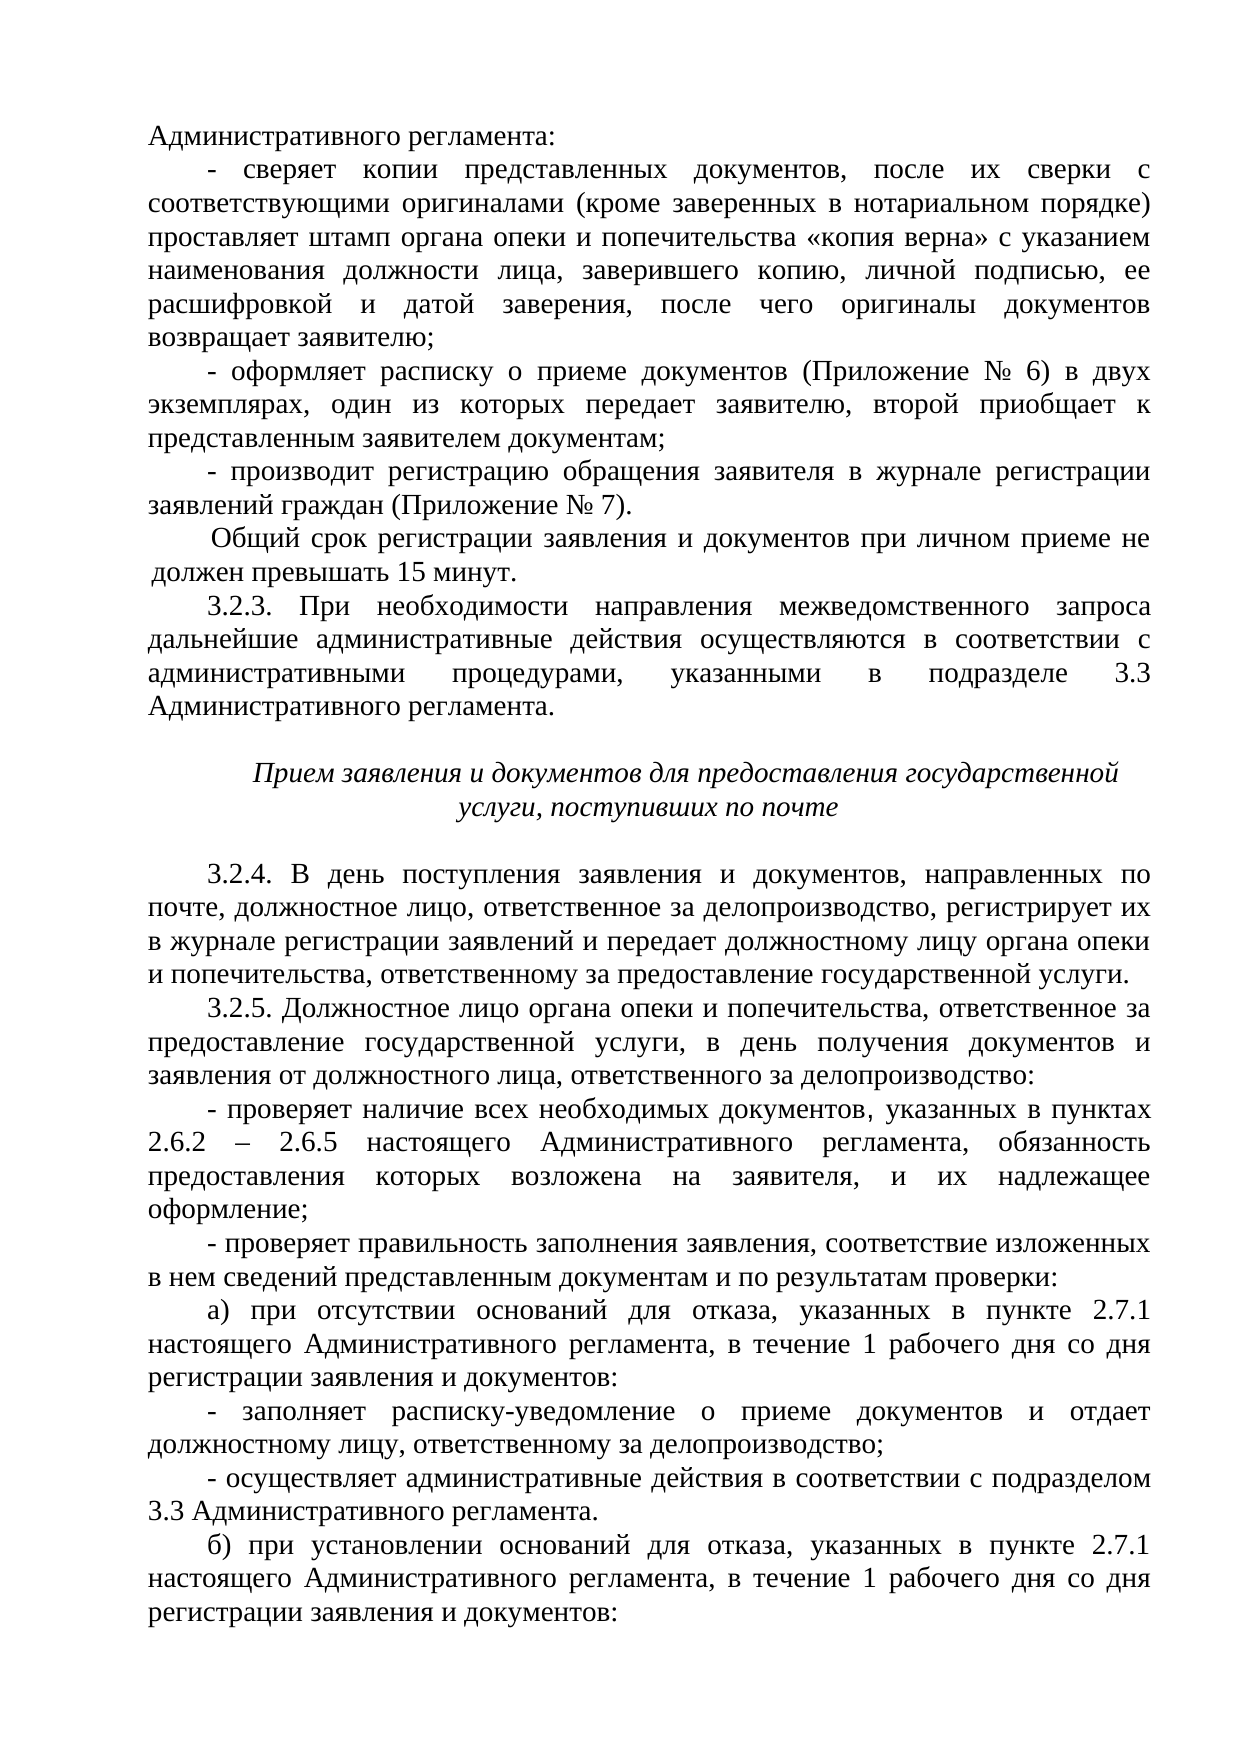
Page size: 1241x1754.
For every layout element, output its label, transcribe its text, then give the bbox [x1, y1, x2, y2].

text - производит регистрацию обращения заявителя в журнале регистрации заявлений граждан (Приложение № 7). [148, 453, 1152, 521]
text - оформляет расписку о приеме документов (Приложение № 6) в двух экземплярах, один из которых передает заявителю, второй приобщает к представленным заявителем документам; [148, 353, 1152, 453]
text 3.2.3. При необходимости направления межведомственного запроса дальнейшие административные действия осуществляются в соответствии с административными процедурами, указанными в подразделе 3.3 Административного регламента. [148, 588, 1152, 722]
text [148, 118, 1152, 152]
text - проверяет правильность заполнения заявления, соответствие изложенных в нем сведений представленным документам и по результатам проверки: [148, 1225, 1152, 1292]
text 3.2.5. Должностное лицо органа опеки и попечительства, ответственное за предоставление государственной услуги, в день получения документов и заявления от должностного лица, ответственного за делопроизводство: [148, 990, 1152, 1091]
text 3.2.4. В день поступления заявления и документов, направленных по почте, должностное лицо, ответственное за делопроизводство, регистрирует их в журнале регистрации заявлений и передает должностному лицу органа опеки и попечительства, ответственному за предоставление государственной услуги. [148, 856, 1152, 990]
text - заполняет расписку-уведомление о приеме документов и отдает должностному лицу, ответственному за делопроизводство; [148, 1393, 1152, 1460]
text а) при отсутствии оснований для отказа, указанных в пункте 2.7.1 настоящего Административного регламента, в течение 1 рабочего дня со дня регистрации заявления и документов: [148, 1292, 1152, 1393]
text Прием заявления и документов для предоставления государственной услуги, поступивших по почте [148, 755, 1152, 822]
text б) при установлении оснований для отказа, указанных в пункте 2.7.1 настоящего Административного регламента, в течение 1 рабочего дня со дня регистрации заявления и документов: [148, 1527, 1152, 1628]
text Общий срок регистрации заявления и документов при личном приеме не должен превышать 15 минут. [151, 521, 1152, 588]
text - сверяет копии представленных документов, после их сверки с соответствующими оригиналами (кроме заверенных в нотариальном порядке) проставляет штамп органа опеки и попечительства «копия верна» с указанием наименования должности лица, заверившего копию, личной подписью, ее расшифровкой и датой заверения, после чего оригиналы документов возвращает заявителю; [148, 152, 1152, 353]
text - осуществляет административные действия в соответствии с подразделом 3.3 Административного регламента. [148, 1460, 1152, 1527]
text - проверяет наличие всех необходимых документов, указанных в пунктах 2.6.2 – 2.6.5 настоящего Административного регламента, обязанность предоставления которых возложена на заявителя, и их надлежащее оформление; [148, 1091, 1152, 1225]
